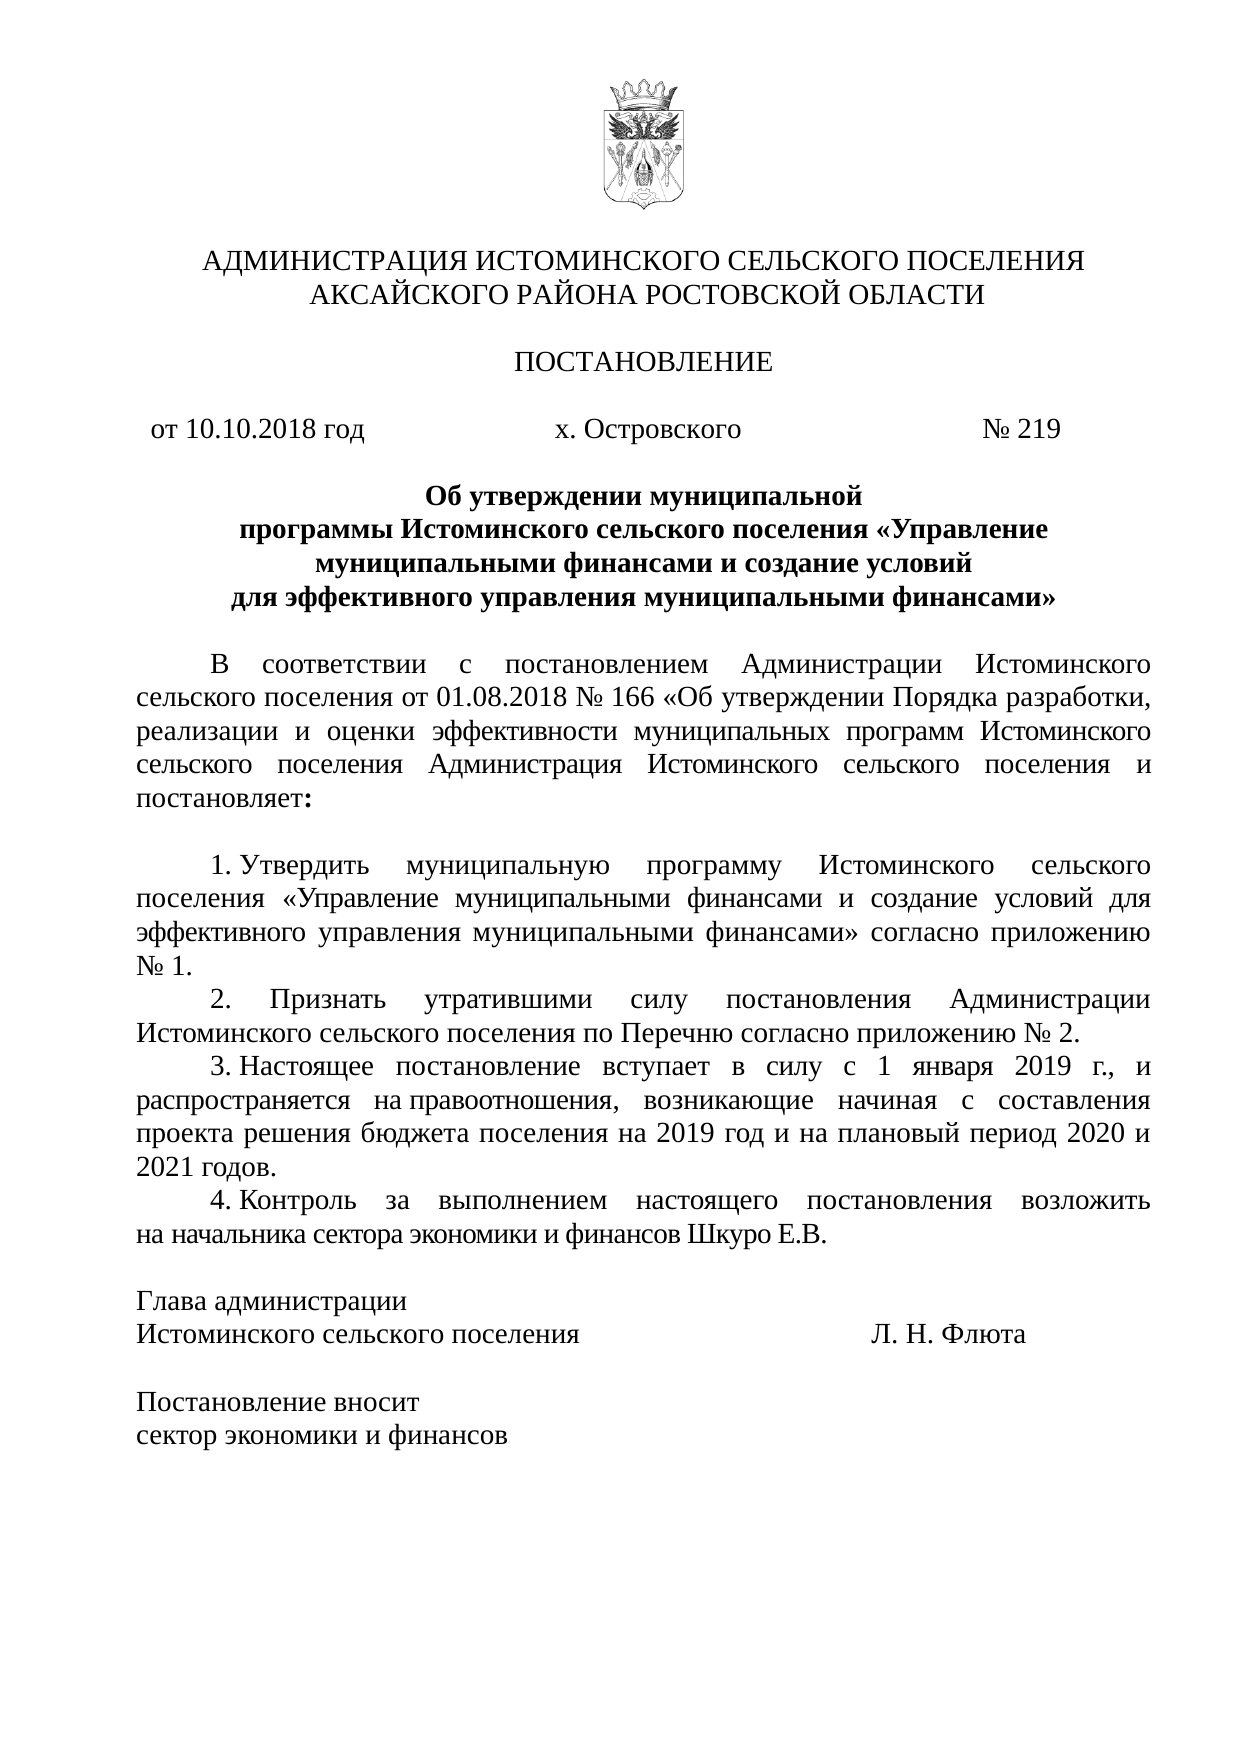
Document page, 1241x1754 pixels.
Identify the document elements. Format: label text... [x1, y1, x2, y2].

picture [603, 73, 684, 210]
text 2. Признать утратившими силу постановления Администрации Истоминского сельского поселения по Перечню согласно приложению № 2. [136, 981, 1152, 1048]
text Глава администрации [136, 1283, 1152, 1317]
text муниципальными финансами и создание условий [136, 545, 1152, 579]
text Об утверждении муниципальной [136, 478, 1152, 512]
text 1. Утвердить муниципальную программу Истоминского сельского поселения «Управление муниципальными финансами и создание условий для эффективного управления муниципальными финансами» согласно приложению № 1. [136, 847, 1152, 981]
text сектор экономики и финансов [136, 1417, 1152, 1451]
text для эффективного управления муниципальными финансами» [136, 579, 1152, 612]
text 3. Настоящее постановление вступает в силу с 1 января 2019 г., и распространяется на правоотношения, возникающие начиная с составления проекта решения бюджета поселения на 2019 год и на плановый период 2020 и 2021 годов. [136, 1048, 1152, 1182]
text от 10.10.2018 год х. Островского № 219 [136, 411, 1152, 444]
text Постановление вносит [136, 1384, 1152, 1417]
text Истоминского сельского поселения Л. Н. Флюта [136, 1317, 1152, 1350]
text В соответствии с постановлением Администрации Истоминского сельского поселения от 01.08.2018 № 166 «Об утверждении Порядка разработки, реализации и оценки эффективности муниципальных программ Истоминского сельского поселения Администрация Истоминского сельского поселения и постановляет: [136, 646, 1152, 813]
text ПОСТАНОВЛЕНИЕ [136, 344, 1152, 377]
text АКСАЙСКОГО РАЙОНА РОСТОВСКОЙ ОБЛАСТИ [136, 277, 1152, 310]
text 4. Контроль за выполнением настоящего постановления возложить на начальника сектора экономики и финансов Шкуро Е.В. [136, 1182, 1152, 1249]
text программы Истоминского сельского поселения «Управление [136, 512, 1152, 545]
text АДМИНИСТРАЦИЯ ИСТОМИНСКОГО СЕЛЬСКОГО ПОСЕЛЕНИЯ [136, 243, 1152, 277]
